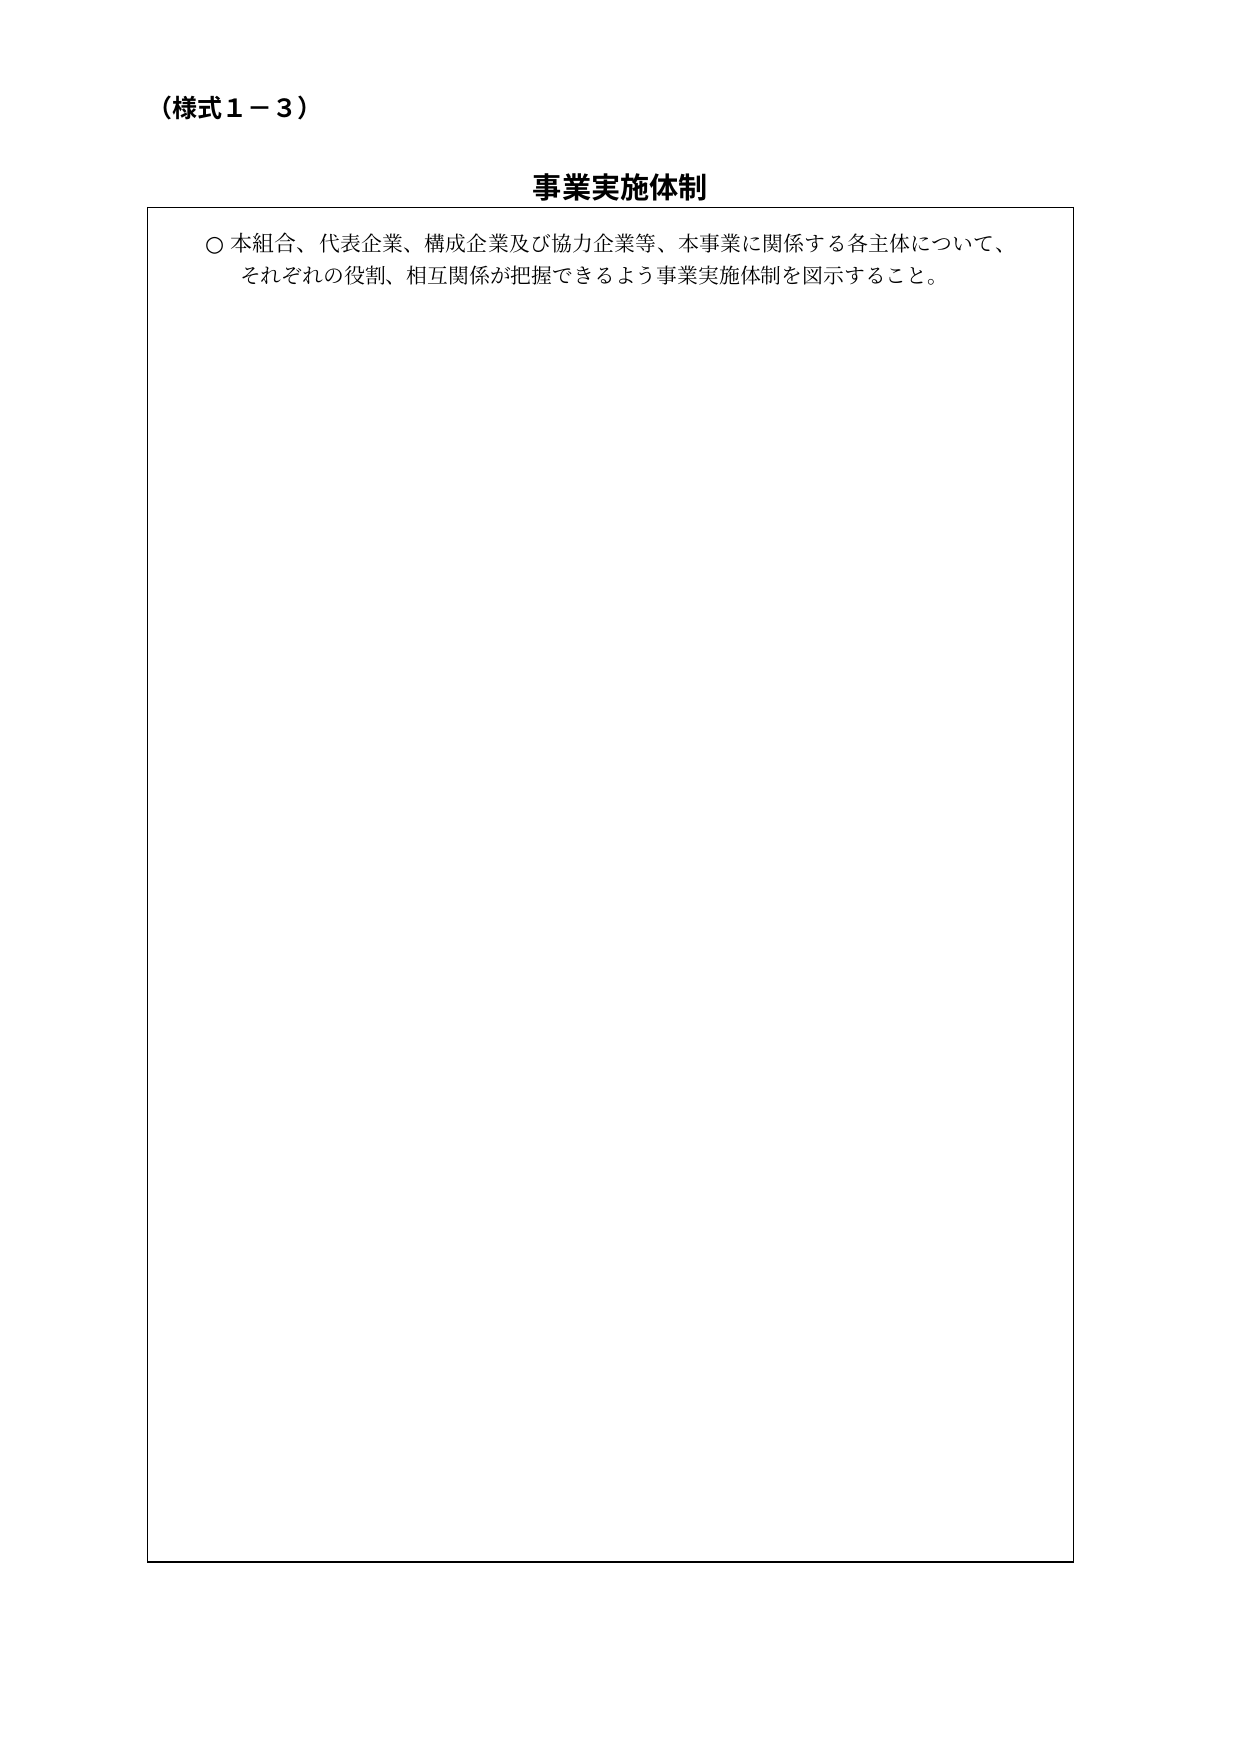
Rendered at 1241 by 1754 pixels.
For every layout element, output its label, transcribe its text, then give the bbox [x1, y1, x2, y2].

text （様式１－３） [148, 89, 1092, 125]
text 事業実施体制 [148, 164, 1092, 207]
table_header ○ 本組合、代表企業、構成企業及び協力企業等、本事業に関係する各主体について、それぞれの役割、相互関係が把握できるよう事業実施体制を図示すること。 [148, 208, 1073, 1561]
